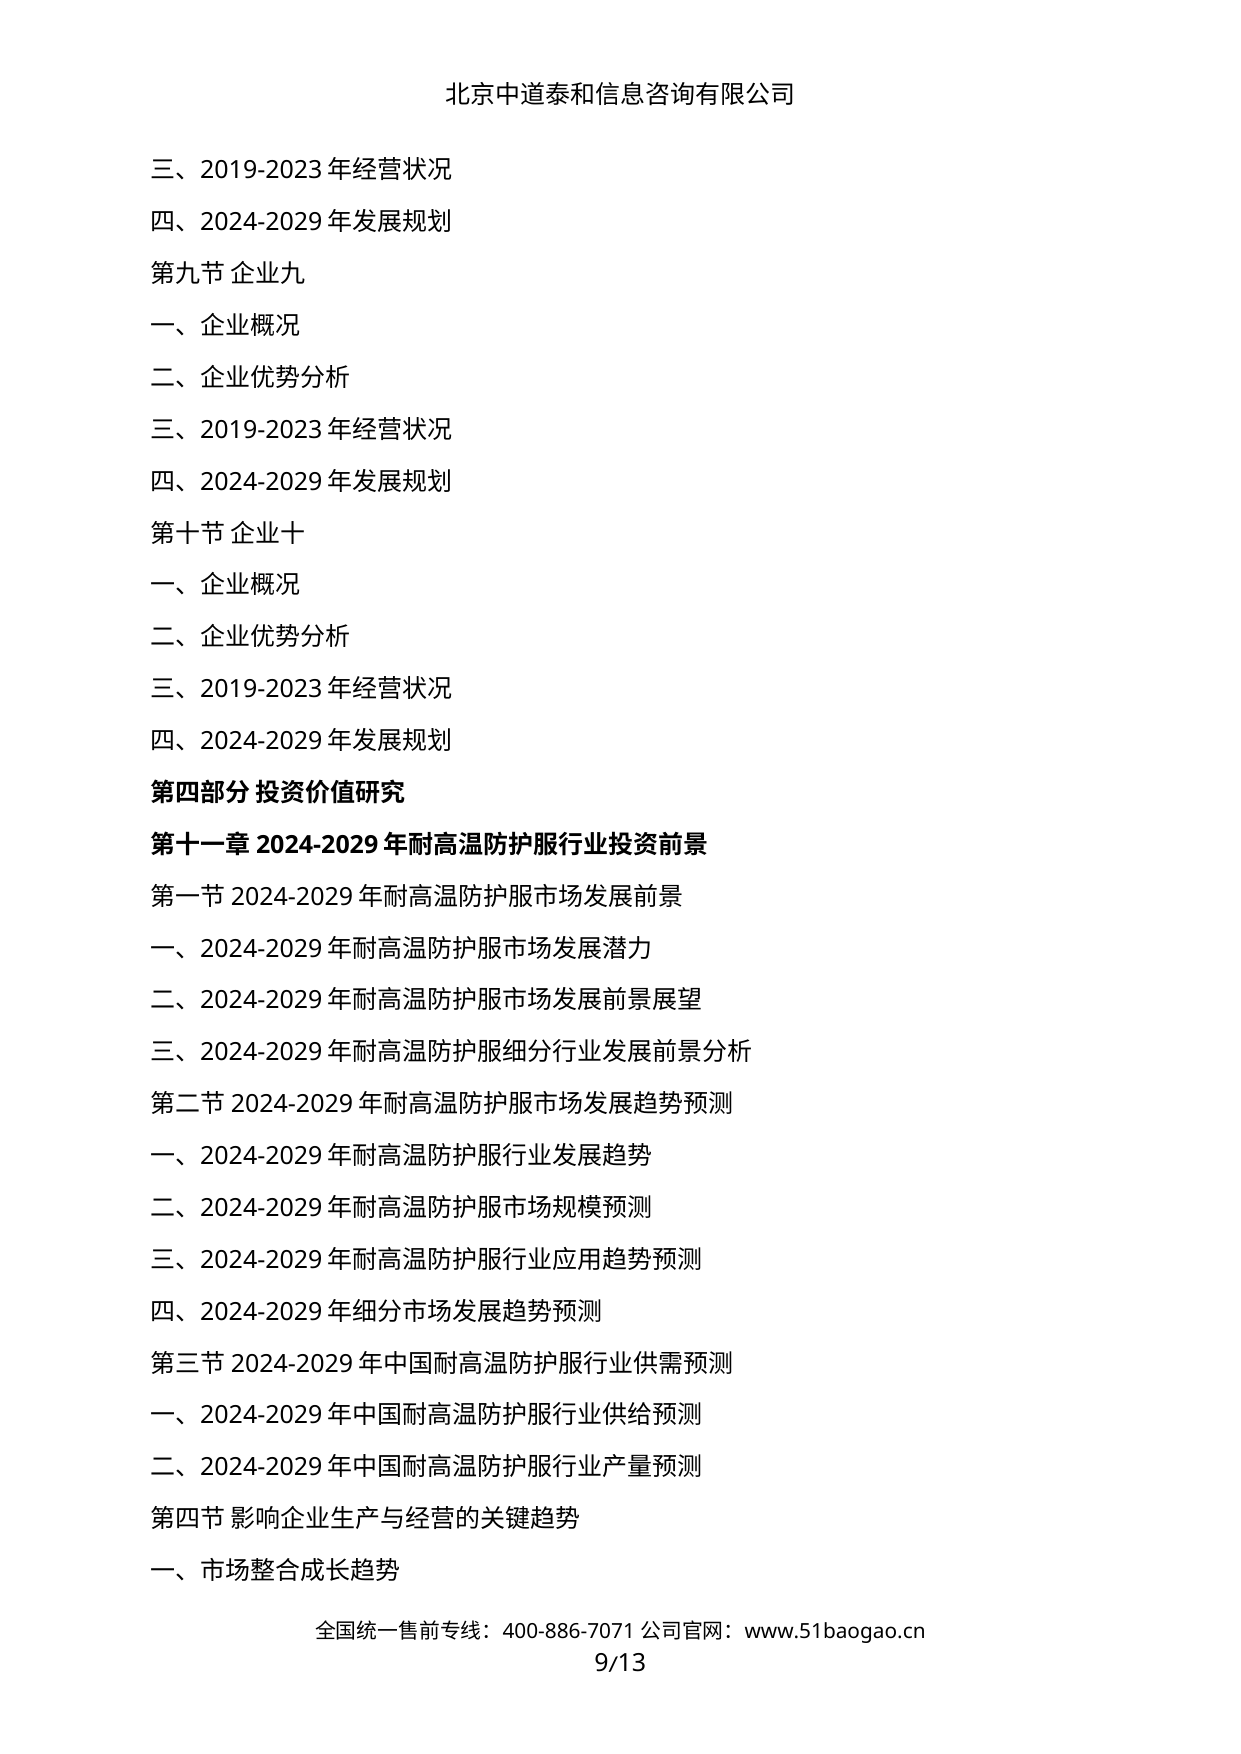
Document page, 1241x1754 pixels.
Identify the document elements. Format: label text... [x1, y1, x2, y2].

text 第十节 企业十 [150, 513, 1090, 549]
text 二、2024-2029年中国耐高温防护服行业产量预测 [150, 1447, 1090, 1483]
text 四、2024-2029年发展规划 [150, 202, 1090, 238]
text 第一节 2024-2029年耐高温防护服市场发展前景 [150, 876, 1090, 912]
text 三、2019-2023年经营状况 [150, 409, 1090, 446]
text 一、企业概况 [150, 306, 1090, 342]
text 四、2024-2029年发展规划 [150, 721, 1090, 757]
text 二、2024-2029年耐高温防护服市场规模预测 [150, 1187, 1090, 1224]
text 第九节 企业九 [150, 254, 1090, 290]
text 三、2019-2023年经营状况 [150, 150, 1090, 186]
text 第三节 2024-2029年中国耐高温防护服行业供需预测 [150, 1343, 1090, 1379]
text 一、2024-2029年耐高温防护服行业发展趋势 [150, 1136, 1090, 1172]
text 三、2019-2023年经营状况 [150, 669, 1090, 705]
text 三、2024-2029年耐高温防护服行业应用趋势预测 [150, 1239, 1090, 1276]
text 第四节 影响企业生产与经营的关键趋势 [150, 1499, 1090, 1535]
text 四、2024-2029年细分市场发展趋势预测 [150, 1291, 1090, 1327]
text 一、2024-2029年中国耐高温防护服行业供给预测 [150, 1395, 1090, 1431]
text 二、企业优势分析 [150, 357, 1090, 394]
text 一、企业概况 [150, 565, 1090, 601]
text 第十一章 2024-2029年耐高温防护服行业投资前景 [150, 824, 1090, 861]
text 一、市场整合成长趋势 [150, 1551, 1090, 1587]
text 二、2024-2029年耐高温防护服市场发展前景展望 [150, 980, 1090, 1016]
text 四、2024-2029年发展规划 [150, 461, 1090, 497]
text 一、2024-2029年耐高温防护服市场发展潜力 [150, 928, 1090, 964]
text 三、2024-2029年耐高温防护服细分行业发展前景分析 [150, 1032, 1090, 1068]
text 第四部分 投资价值研究 [150, 772, 1090, 809]
text 第二节 2024-2029年耐高温防护服市场发展趋势预测 [150, 1084, 1090, 1120]
text 二、企业优势分析 [150, 617, 1090, 653]
